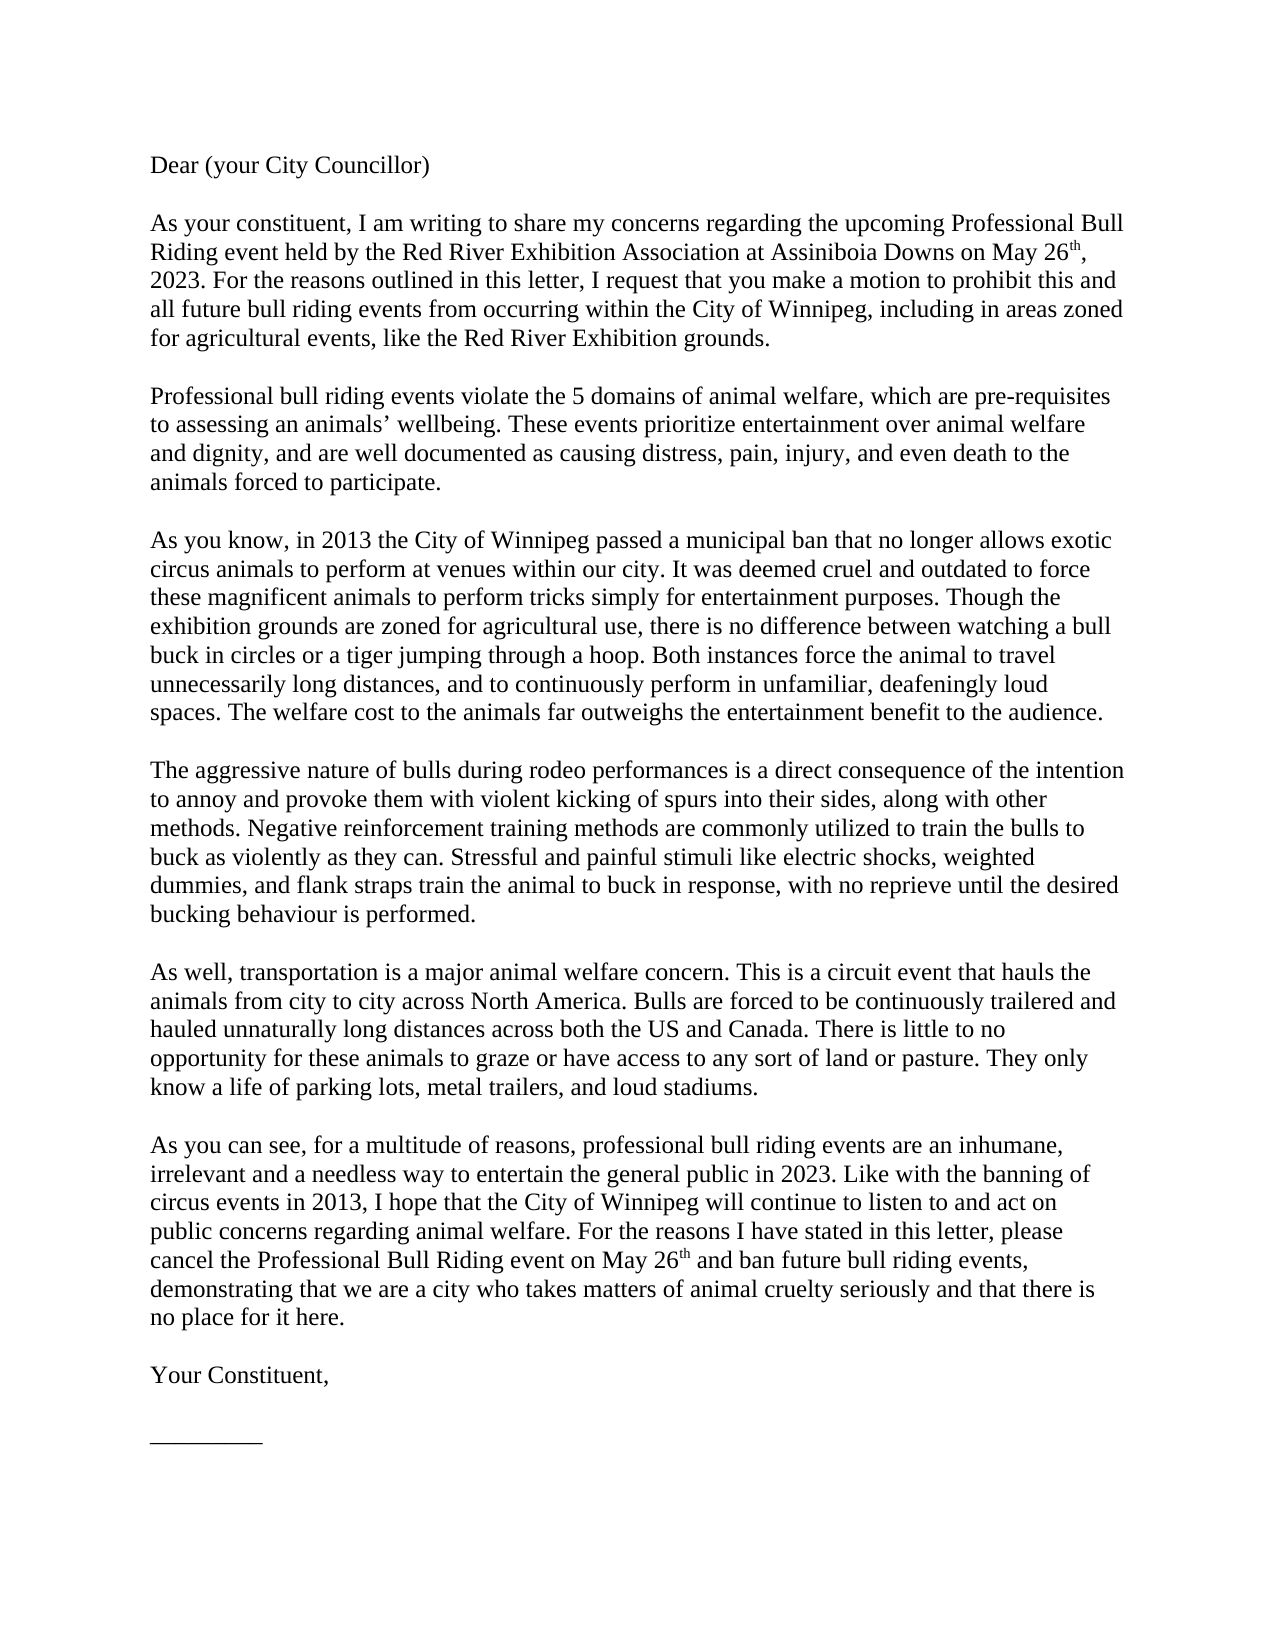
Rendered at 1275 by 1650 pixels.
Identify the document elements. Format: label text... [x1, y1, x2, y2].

text Your Constituent, [150, 1360, 1125, 1389]
text Professional bull riding events violate the 5 domains of animal welfare, which are pre-requisites to assessing an animals’ wellbeing. These events prioritize entertainment over animal welfare and dignity, and are well documented as causing distress, pain, injury, and even death to the animals forced to participate. [150, 381, 1125, 496]
text As well, transportation is a major animal welfare concern. This is a circuit event that hauls the animals from city to city across North America. Bulls are forced to be continuously trailered and hauled unnaturally long distances across both the US and Canada. There is little to no opportunity for these animals to graze or have access to any sort of land or pasture. They only know a life of parking lots, metal trailers, and loud stadiums. [150, 957, 1125, 1101]
text As you can see, for a multitude of reasons, professional bull riding events are an inhumane, irrelevant and a needless way to entertain the general public in 2023. Like with the banning of circus events in 2013, I hope that the City of Winnipeg will continue to listen to and act on public concerns regarding animal welfare. For the reasons I have stated in this letter, please cancel the Professional Bull Riding event on May 26th and ban future bull riding events, demonstrating that we are a city who takes matters of animal cruelty seriously and that there is no place for it here. [150, 1130, 1125, 1331]
text As your constituent, I am writing to share my concerns regarding the upcoming Professional Bull Riding event held by the Red River Exhibition Association at Assiniboia Downs on May 26th, 2023. For the reasons outlined in this letter, I request that you make a motion to prohibit this and all future bull riding events from occurring within the City of Winnipeg, including in areas zoned for agricultural events, like the Red River Exhibition grounds. [150, 208, 1125, 352]
text The aggressive nature of bulls during rodeo performances is a direct consequence of the intention to annoy and provoke them with violent kicking of spurs into their sides, along with other methods. Negative reinforcement training methods are commonly utilized to train the bulls to buck as violently as they can. Stressful and painful stimuli like electric shocks, weighted dummies, and flank straps train the animal to buck in response, with no reprieve until the desired bucking behaviour is performed. [150, 755, 1125, 928]
text As you know, in 2013 the City of Winnipeg passed a municipal ban that no longer allows exotic circus animals to perform at venues within our city. It was deemed cruel and outdated to force these magnificent animals to perform tricks simply for entertainment purposes. Though the exhibition grounds are zoned for agricultural use, there is no difference between watching a bull buck in circles or a tiger jumping through a hoop. Both instances force the animal to travel unnecessarily long distances, and to continuously perform in unfamiliar, deafeningly loud spaces. The welfare cost to the animals far outweighs the entertainment benefit to the audience. [150, 525, 1125, 726]
text _________ [150, 1418, 1125, 1447]
text Dear (your City Councillor) [150, 150, 1125, 179]
